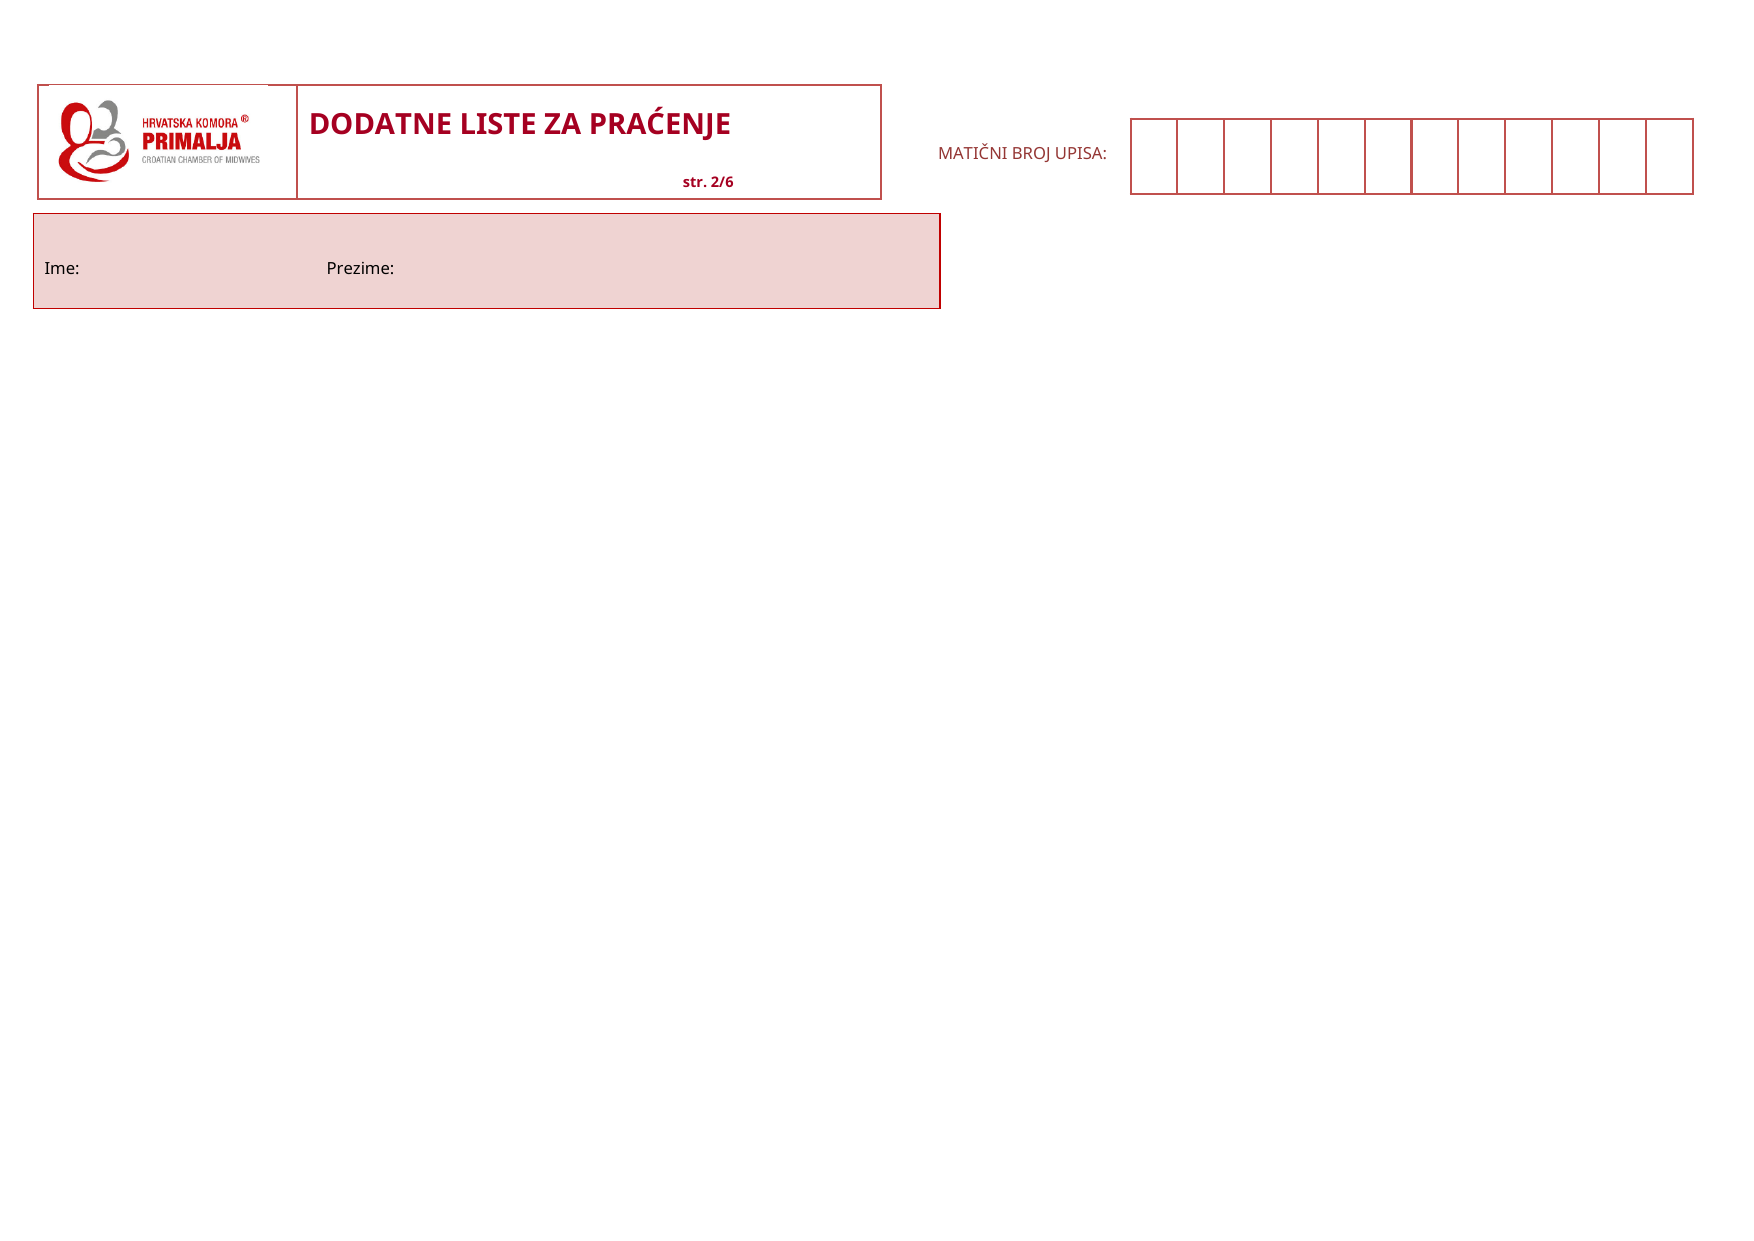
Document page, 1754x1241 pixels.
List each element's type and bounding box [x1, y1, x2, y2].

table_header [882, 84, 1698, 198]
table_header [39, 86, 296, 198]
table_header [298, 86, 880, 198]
picture [49, 85, 268, 196]
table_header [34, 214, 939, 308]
